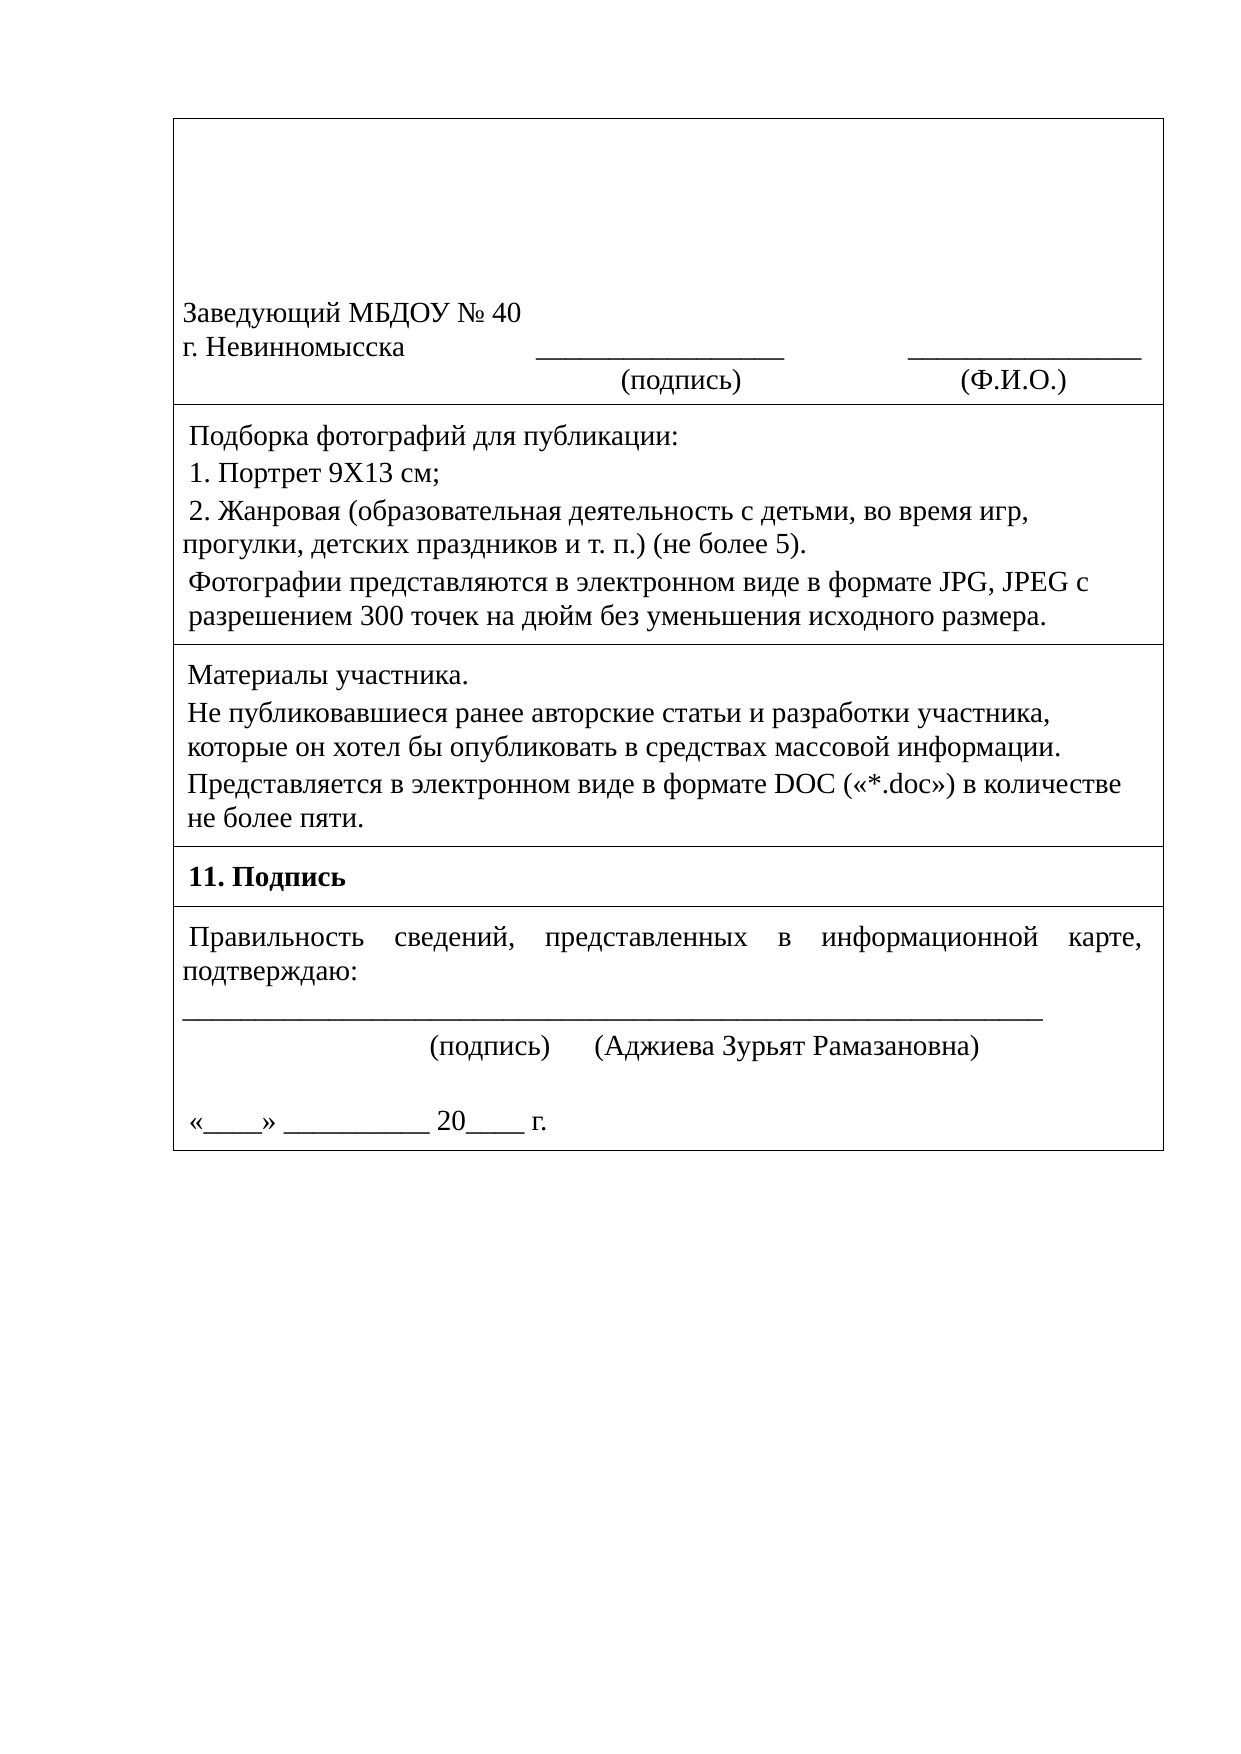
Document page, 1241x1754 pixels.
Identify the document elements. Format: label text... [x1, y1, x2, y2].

table_cell 11. Подпись [174, 847, 1163, 906]
table_cell Подборка фотографий для публикации: 1. Портрет 9Х13 см; 2. Жанровая (образовательная деятельность с детьми, во время игр, прогулки, детских праздников и т. п.) (не более 5). Фотографии представляются в электронном виде в формате JPG, JPEG с разрешением 300 точек на дюйм без уменьшения исходного размера. [174, 405, 1163, 644]
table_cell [174, 119, 1163, 404]
table_cell Материалы участника. Не публиковавшиеся ранее авторские статьи и разработки участника, которые он хотел бы опубликовать в средствах массовой информации. Представляется в электронном виде в формате DOC («*.doc») в количестве не более пяти. [174, 645, 1163, 846]
table_cell Правильность сведений, представленных в информационной карте, подтверждаю: ___________________________________________________________ (подпись) (Аджиева Зурьят Рамазановна) «____» __________ 20____ г. [174, 907, 1163, 1149]
